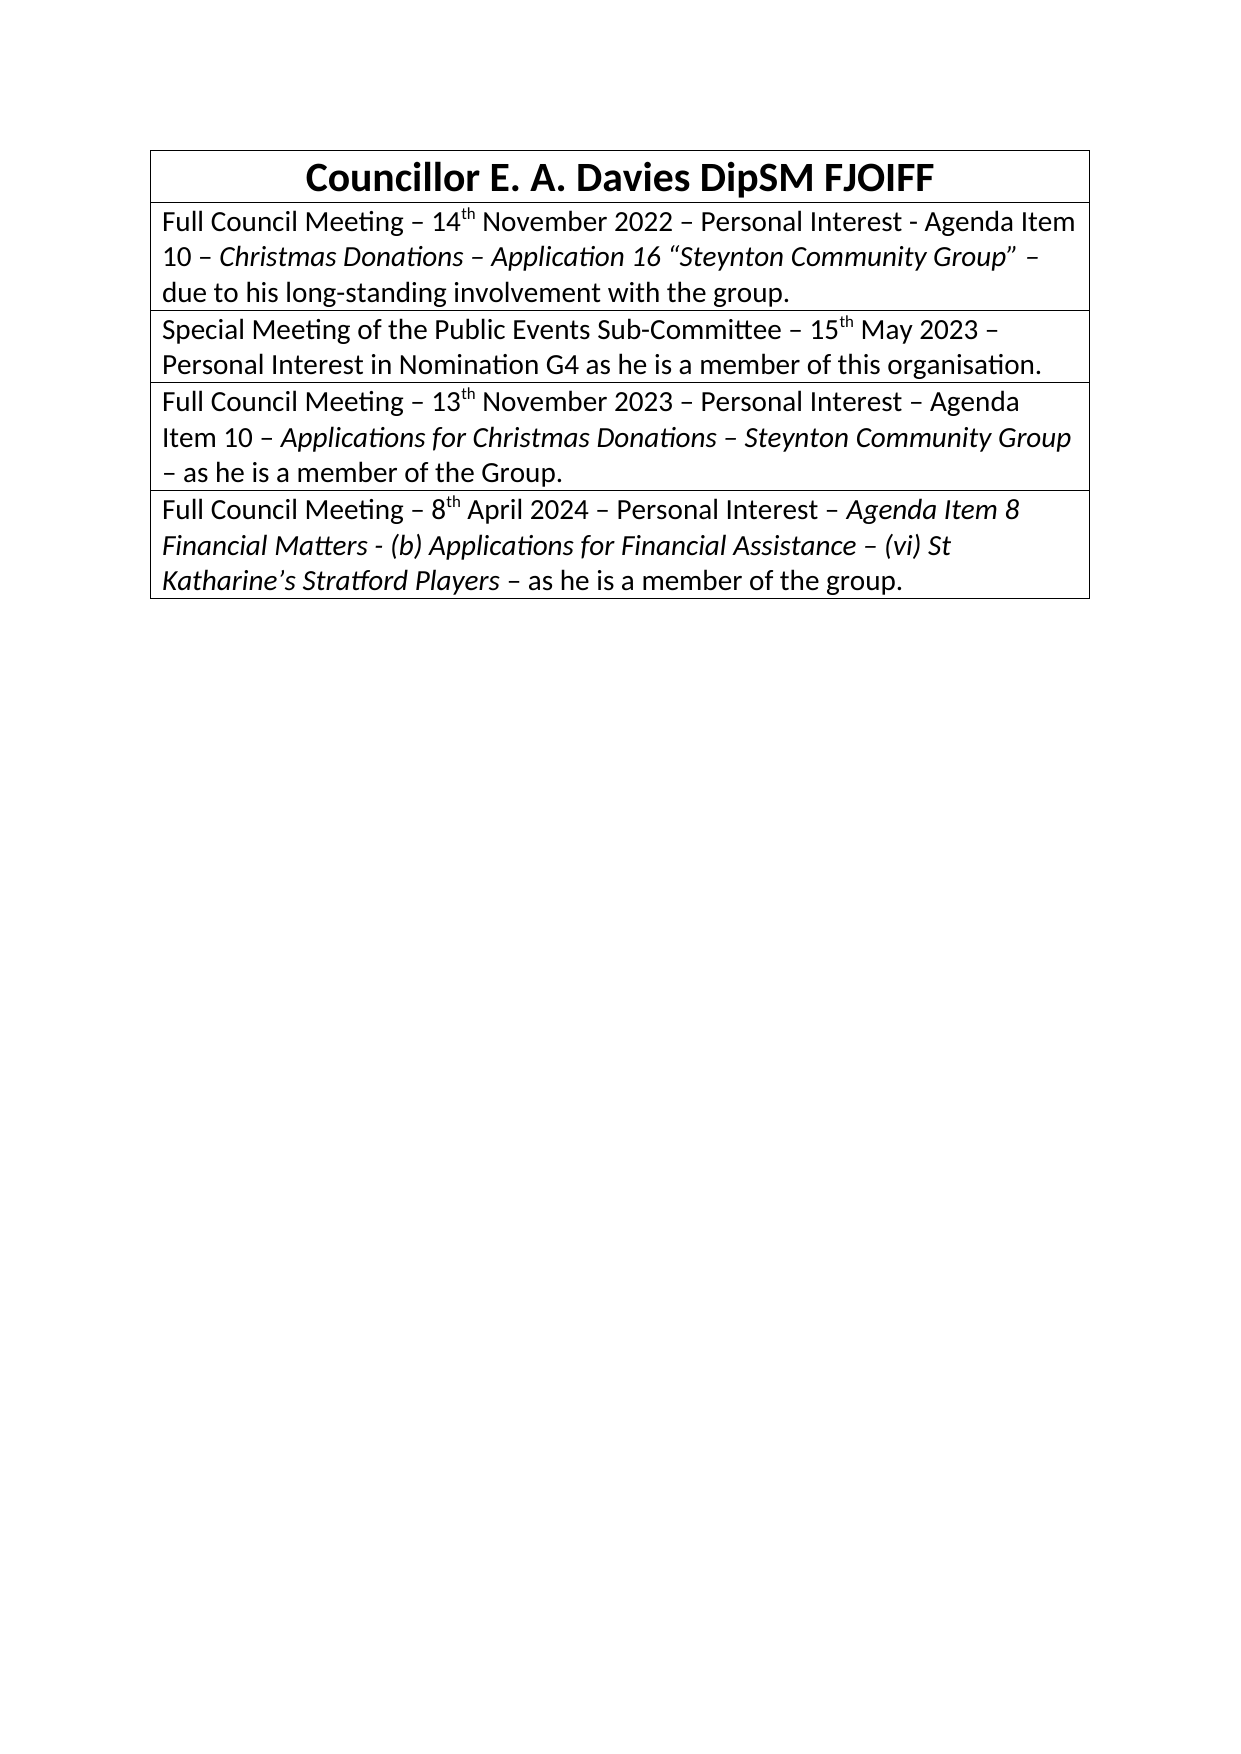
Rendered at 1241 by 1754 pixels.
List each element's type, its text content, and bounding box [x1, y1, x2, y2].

table_cell Full Council Meeting – 8th April 2024 – Personal Interest – Agenda Item 8 Financial Matters - (b) Applications for Financial Assistance – (vi) St Katharine’s Stratford Players – as he is a member of the group. [151, 491, 1089, 598]
table_cell Special Meeting of the Public Events Sub-Committee – 15th May 2023 – Personal Interest in Nomination G4 as he is a member of this organisation. [151, 311, 1089, 382]
table_cell Full Council Meeting – 14th November 2022 – Personal Interest - Agenda Item 10 – Christmas Donations – Application 16 “Steynton Community Group” – due to his long-standing involvement with the group. [151, 203, 1089, 310]
table_cell Full Council Meeting – 13th November 2023 – Personal Interest – Agenda Item 10 – Applications for Christmas Donations – Steynton Community Group – as he is a member of the Group. [151, 383, 1089, 490]
table_header Councillor E. A. Davies DipSM FJOIFF [151, 151, 1089, 202]
